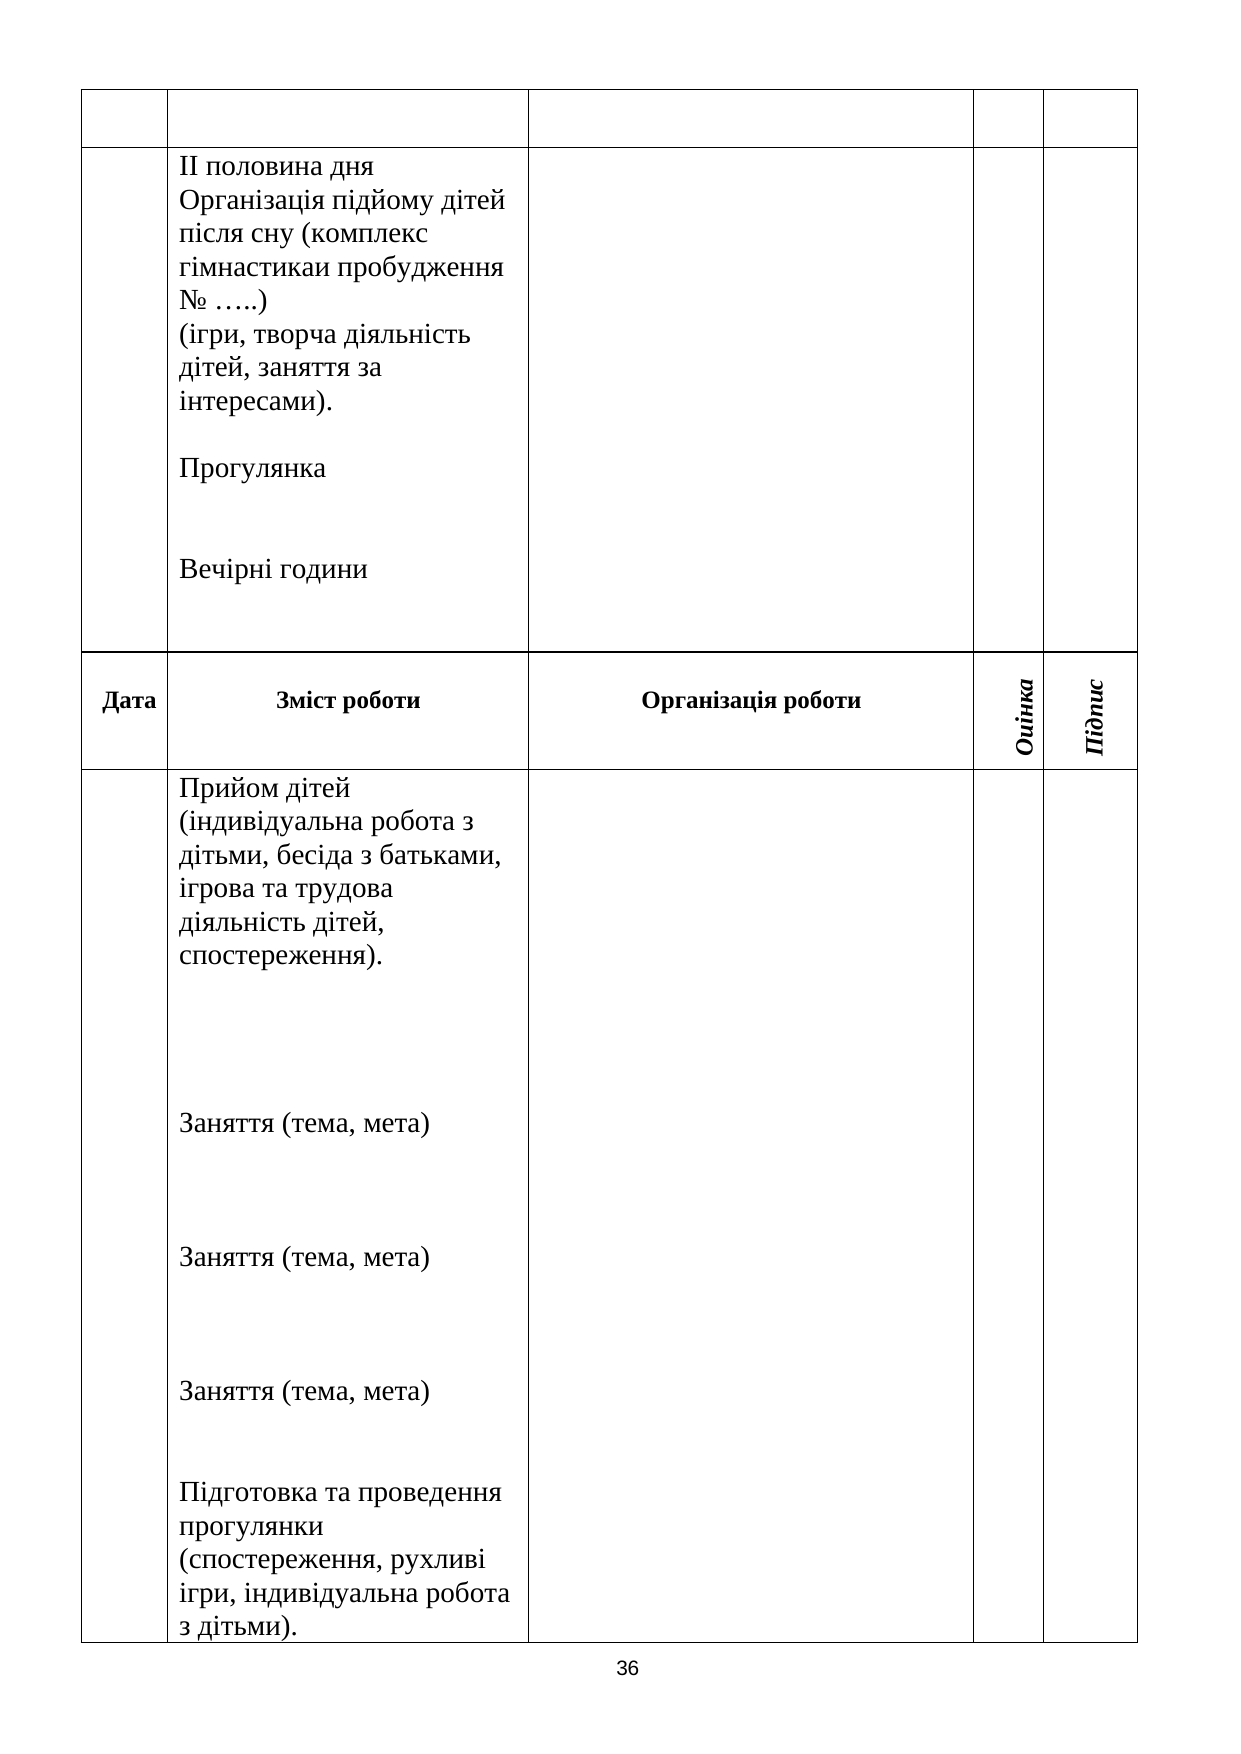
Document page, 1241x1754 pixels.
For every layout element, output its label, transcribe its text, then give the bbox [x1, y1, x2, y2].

table_cell ІІ половина дня Організація підйому дітей після сну (комплекс гімнастикаи пробудження № …..) (ігри, творча діяльність дітей, заняття за інтересами). Прогулянка Вечірні години [168, 148, 528, 651]
table_cell [82, 148, 167, 651]
table_cell [529, 90, 973, 147]
table_cell [1044, 90, 1137, 147]
table_cell [529, 148, 973, 651]
table_cell [974, 770, 1043, 1642]
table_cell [168, 90, 528, 147]
table_cell [1044, 148, 1137, 651]
table_cell [1044, 770, 1137, 1642]
table_cell [974, 90, 1043, 147]
table_cell [974, 148, 1043, 651]
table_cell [168, 770, 528, 1642]
table_cell Зміст роботи [168, 653, 528, 769]
table_cell Оцінка [974, 653, 1043, 769]
table_cell Дата [82, 653, 167, 769]
table_cell [82, 770, 167, 1642]
table_cell [82, 90, 167, 147]
table_cell Підпис [1044, 653, 1137, 769]
table_cell Організація роботи [529, 653, 973, 769]
table_cell [529, 770, 973, 1642]
